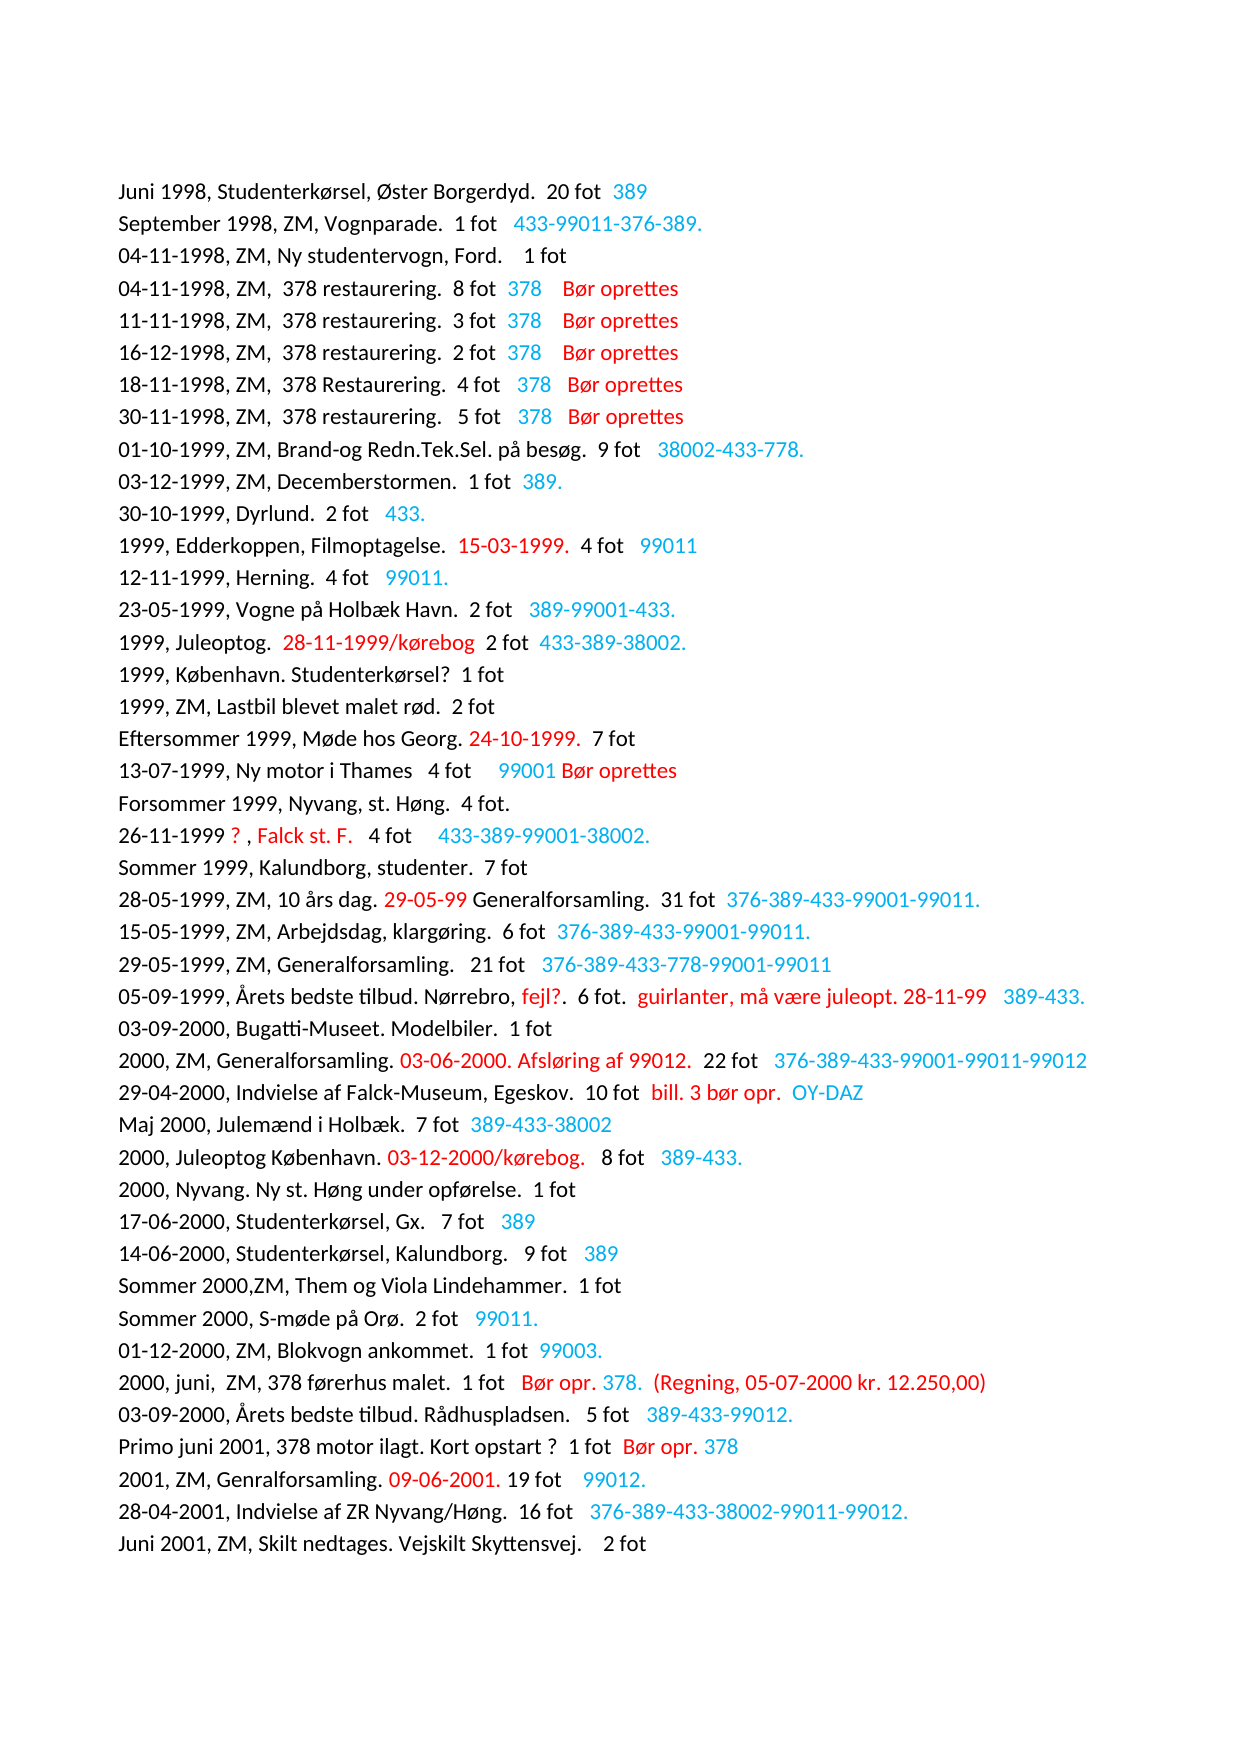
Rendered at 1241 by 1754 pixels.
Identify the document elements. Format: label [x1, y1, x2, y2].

text [118, 177, 1122, 1557]
